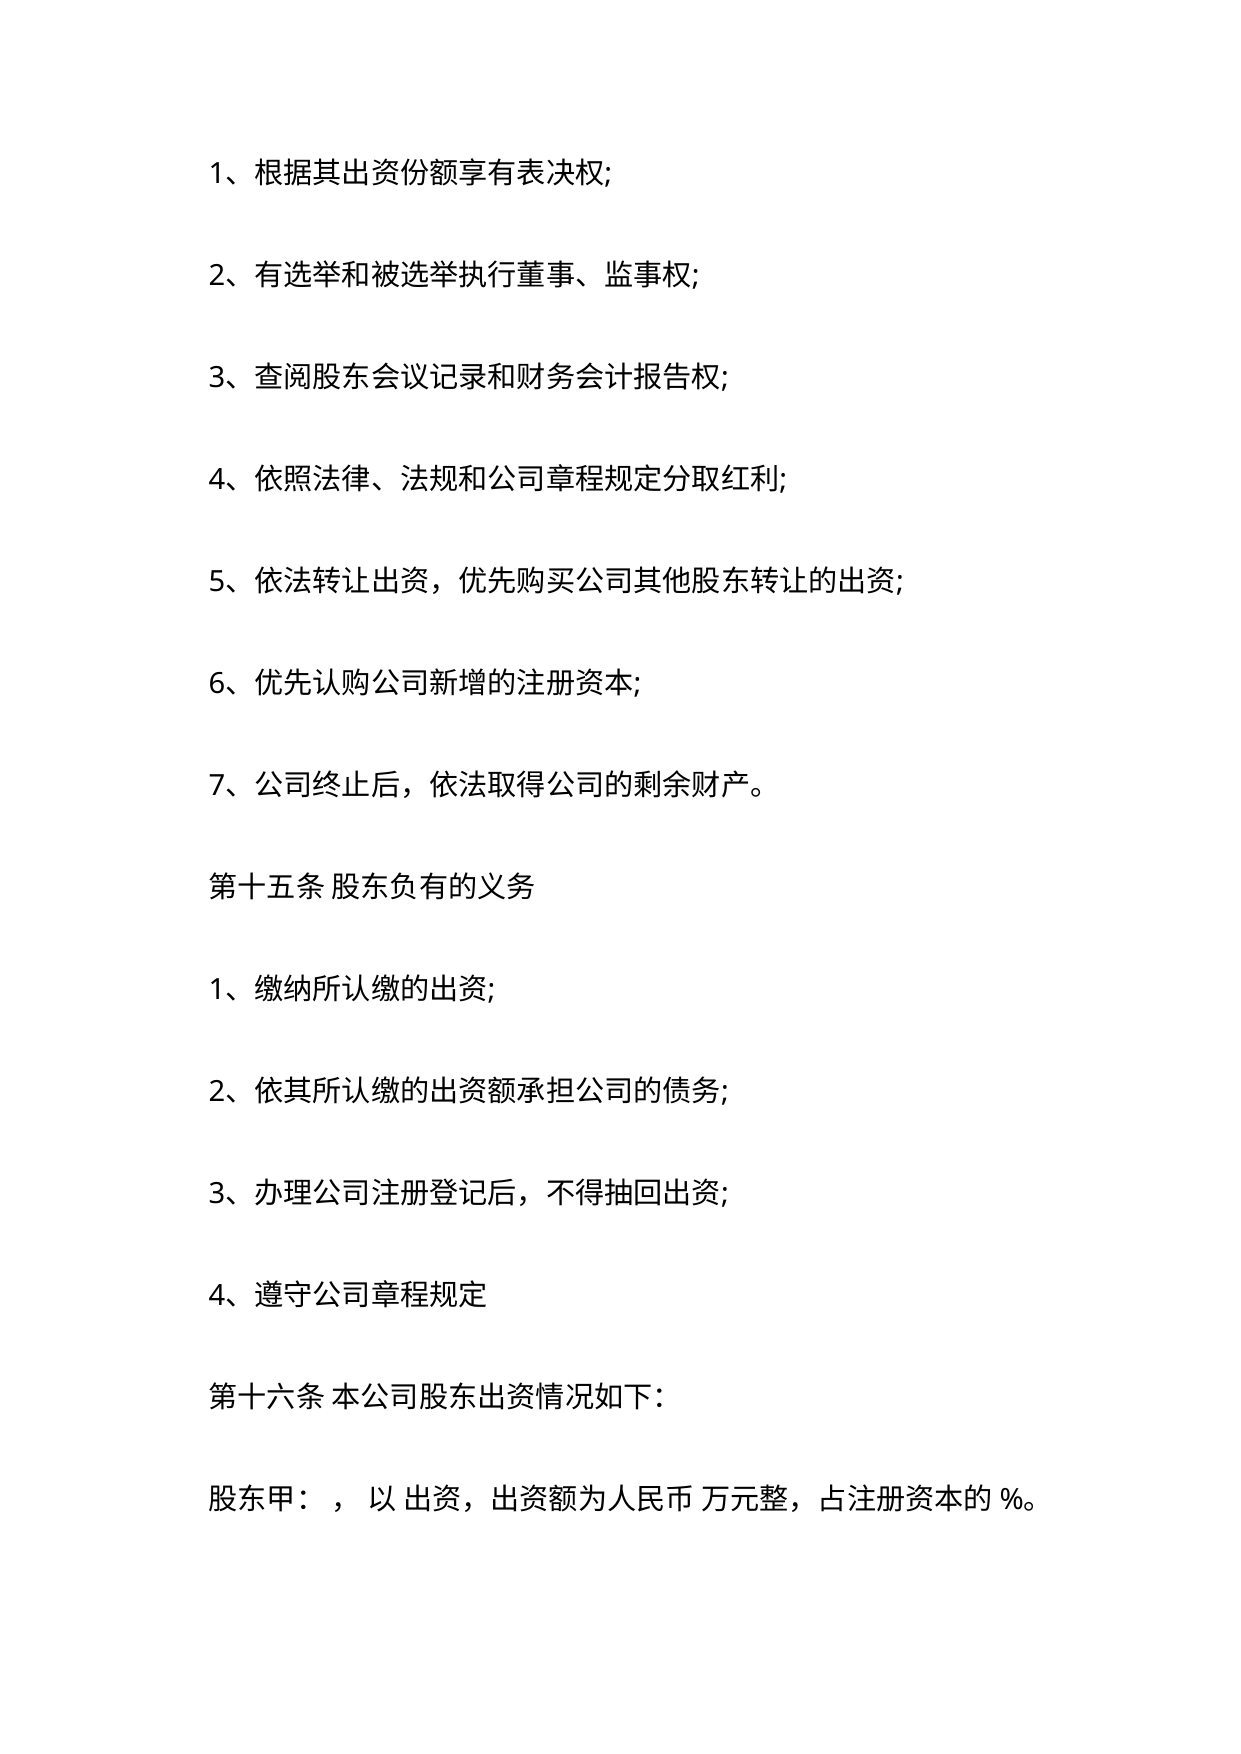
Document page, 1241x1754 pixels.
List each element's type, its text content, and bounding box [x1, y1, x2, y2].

text 5、依法转让出资，优先购买公司其他股东转让的出资; [150, 558, 1090, 600]
text 2、依其所认缴的出资额承担公司的债务; [150, 1068, 1090, 1110]
text 4、依照法律、法规和公司章程规定分取红利; [150, 456, 1090, 498]
text 6、优先认购公司新增的注册资本; [150, 660, 1090, 702]
text 1、缴纳所认缴的出资; [150, 966, 1090, 1008]
text 7、公司终止后，依法取得公司的剩余财产。 [150, 762, 1090, 804]
text 3、办理公司注册登记后，不得抽回出资; [150, 1169, 1090, 1212]
text 第十五条 股东负有的义务 [150, 864, 1090, 906]
text 2、有选举和被选举执行董事、监事权; [150, 252, 1090, 294]
text 股东甲： ， 以 出资，出资额为人民币 万元整，占注册资本的 %。 [150, 1475, 1090, 1518]
text 3、查阅股东会议记录和财务会计报告权; [150, 354, 1090, 396]
text 1、根据其出资份额享有表决权; [150, 150, 1090, 192]
text 4、遵守公司章程规定 [150, 1272, 1090, 1314]
text 第十六条 本公司股东出资情况如下： [150, 1373, 1090, 1416]
